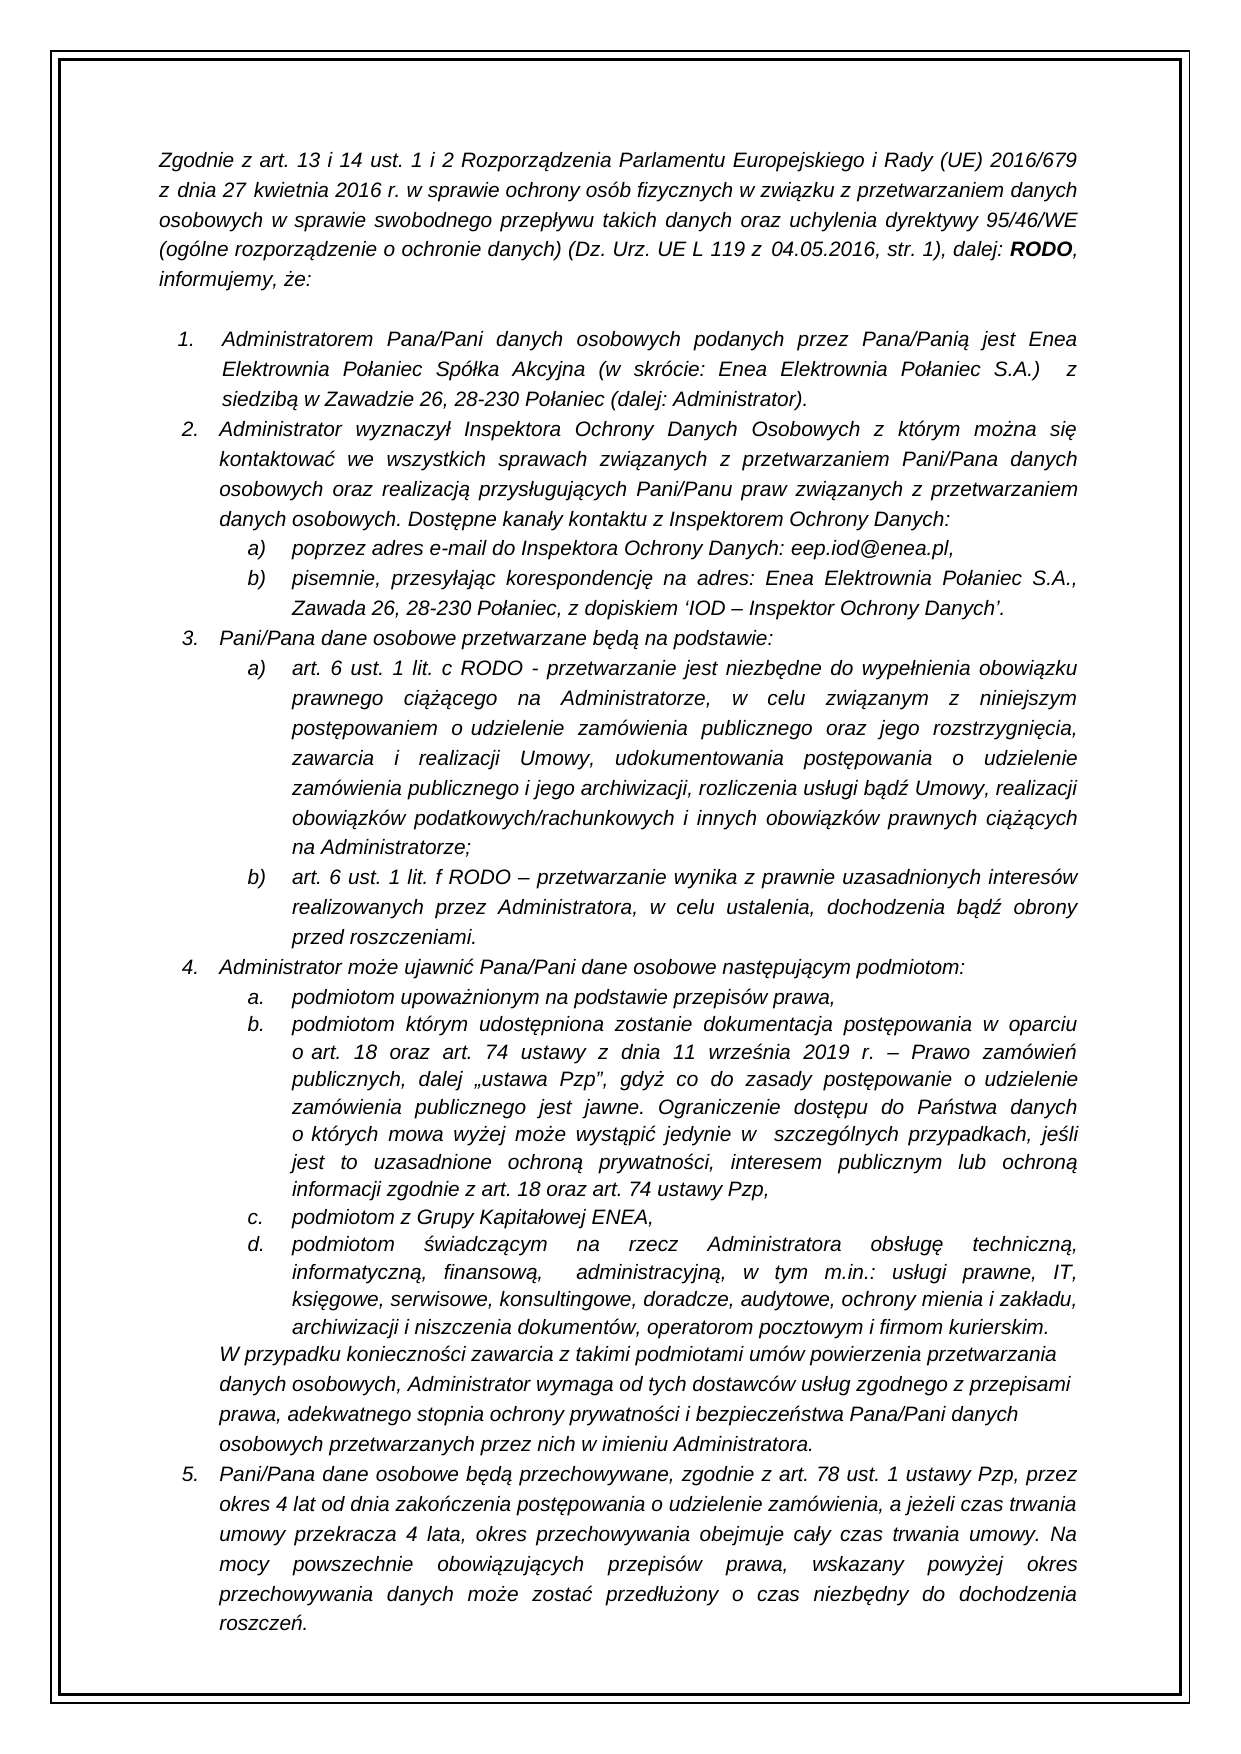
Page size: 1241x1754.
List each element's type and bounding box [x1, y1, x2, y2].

table_header [148, 148, 1091, 1642]
